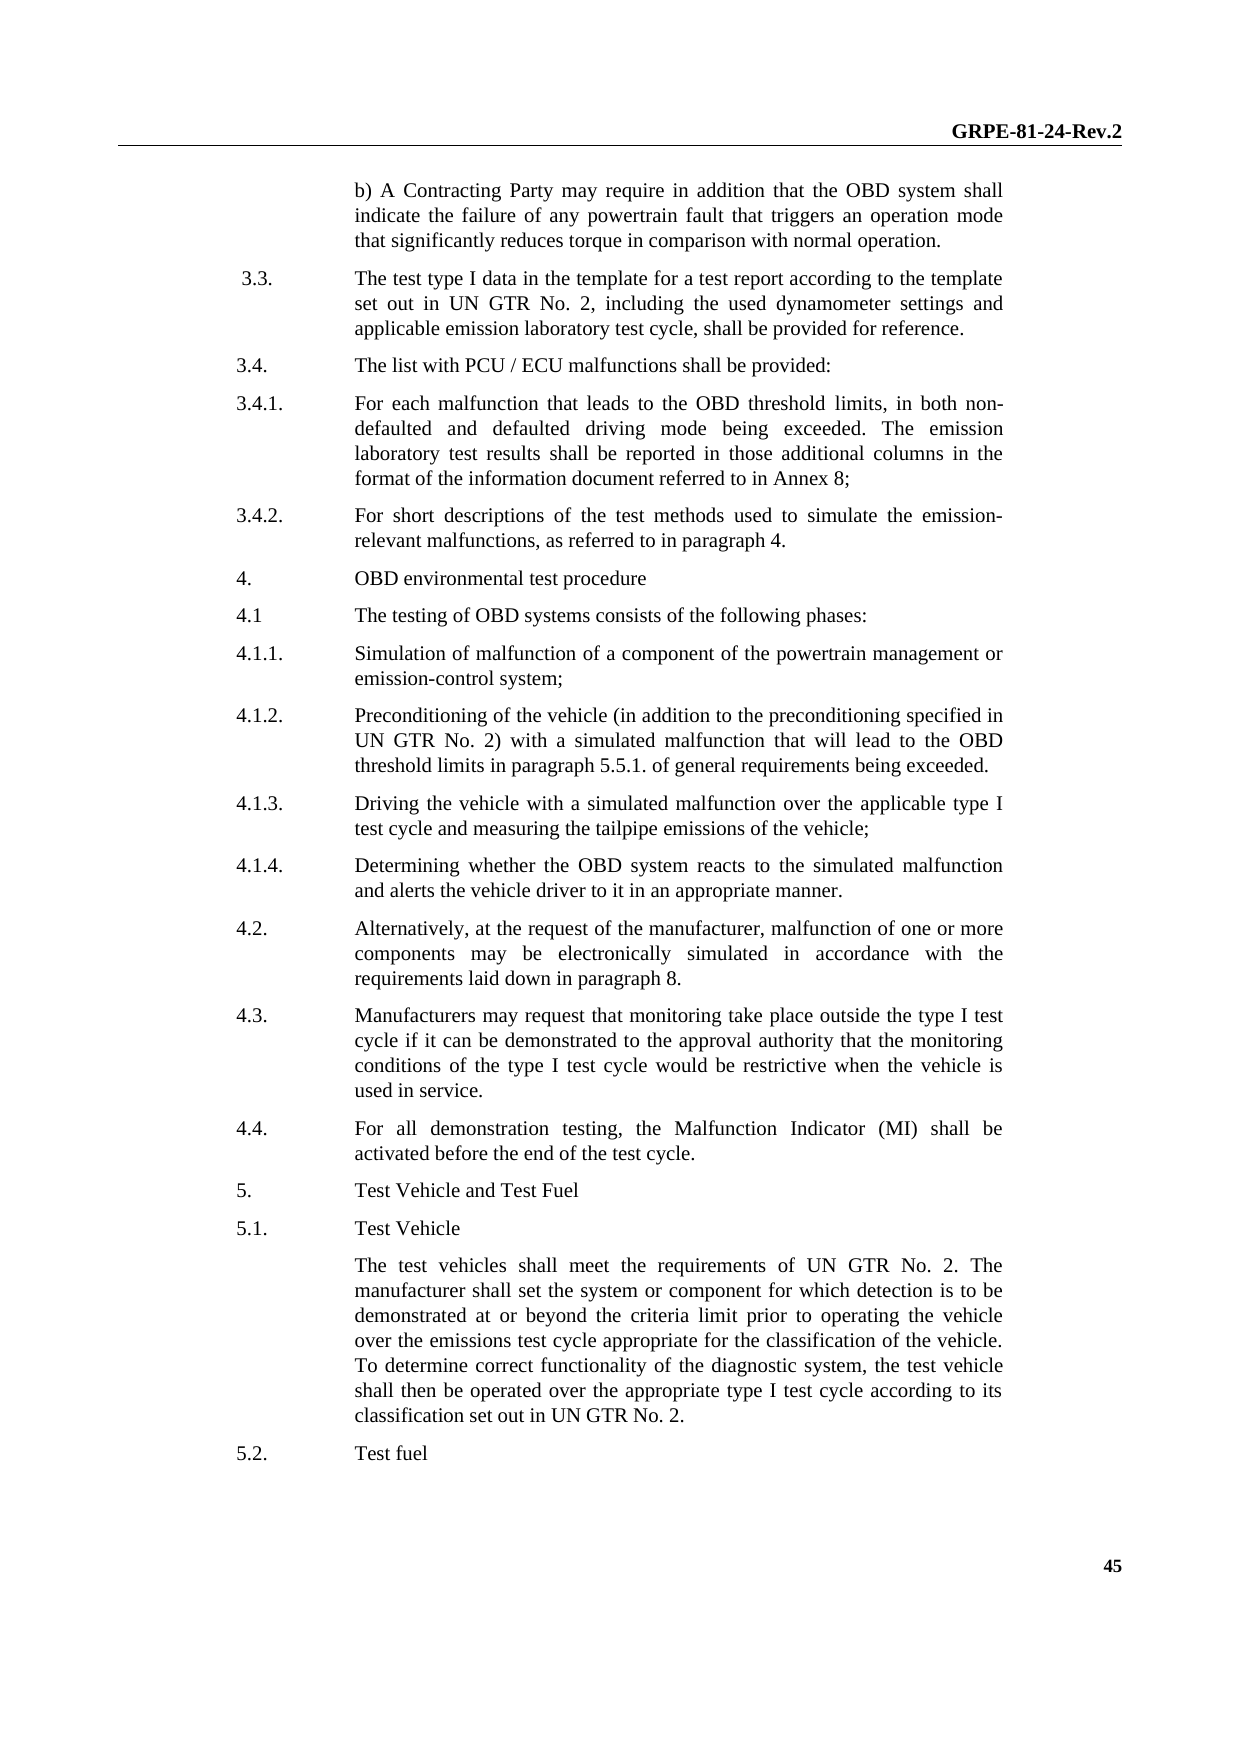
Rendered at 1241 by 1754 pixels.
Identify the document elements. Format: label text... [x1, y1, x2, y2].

text 4. OBD environmental test procedure [236, 565, 1004, 590]
text 4.1.1. Simulation of malfunction of a component of the powertrain management or emission-control system; [236, 640, 1004, 690]
text 5. Test Vehicle and Test Fuel [236, 1177, 1004, 1202]
text 4.1.2. Preconditioning of the vehicle (in addition to the preconditioning specified in UN GTR No. 2) with a simulated malfunction that will lead to the OBD threshold limits in paragraph 5.5.1. of general requirements being exceeded. [236, 702, 1004, 777]
text 4.2. Alternatively, at the request of the manufacturer, malfunction of one or more components may be electronically simulated in accordance with the requirements laid down in paragraph 8. [236, 915, 1004, 990]
text 4.4. For all demonstration testing, the Malfunction Indicator (MI) shall be activated before the end of the test cycle. [236, 1115, 1004, 1165]
text 5.2. Test fuel [236, 1440, 1004, 1465]
text 5.1. Test Vehicle [236, 1215, 1004, 1240]
text The test vehicles shall meet the requirements of UN GTR No. 2. The manufacturer shall set the system or component for which detection is to be demonstrated at or beyond the criteria limit prior to operating the vehicle over the emissions test cycle appropriate for the classification of the vehicle. To determine correct functionality of the diagnostic system, the test vehicle shall then be operated over the appropriate type I test cycle according to its classification set out in UN GTR No. 2. [354, 1252, 1004, 1427]
text 4.1.3. Driving the vehicle with a simulated malfunction over the applicable type I test cycle and measuring the tailpipe emissions of the vehicle; [236, 790, 1004, 840]
text 4.3. Manufacturers may request that monitoring take place outside the type I test cycle if it can be demonstrated to the approval authority that the monitoring conditions of the type I test cycle would be restrictive when the vehicle is used in service. [236, 1002, 1004, 1102]
text 4.1.4. Determining whether the OBD system reacts to the simulated malfunction and alerts the vehicle driver to it in an appropriate manner. [236, 852, 1004, 902]
text 3.3. The test type I data in the template for a test report according to the template set out in UN GTR No. 2, including the used dynamometer settings and applicable emission laboratory test cycle, shall be provided for reference. [236, 265, 1004, 340]
text 4.1 The testing of OBD systems consists of the following phases: [236, 602, 1004, 627]
text 3.4.2. For short descriptions of the test methods used to simulate the emission-relevant malfunctions, as referred to in paragraph 4. [236, 502, 1004, 552]
text 3.4. The list with PCU / ECU malfunctions shall be provided: [236, 352, 1004, 377]
text b) A Contracting Party may require in addition that the OBD system shall indicate the failure of any powertrain fault that triggers an operation mode that significantly reduces torque in comparison with normal operation. [354, 177, 1004, 252]
text 3.4.1. For each malfunction that leads to the OBD threshold limits, in both non-defaulted and defaulted driving mode being exceeded. The emission laboratory test results shall be reported in those additional columns in the format of the information document referred to in Annex 8; [236, 390, 1004, 490]
